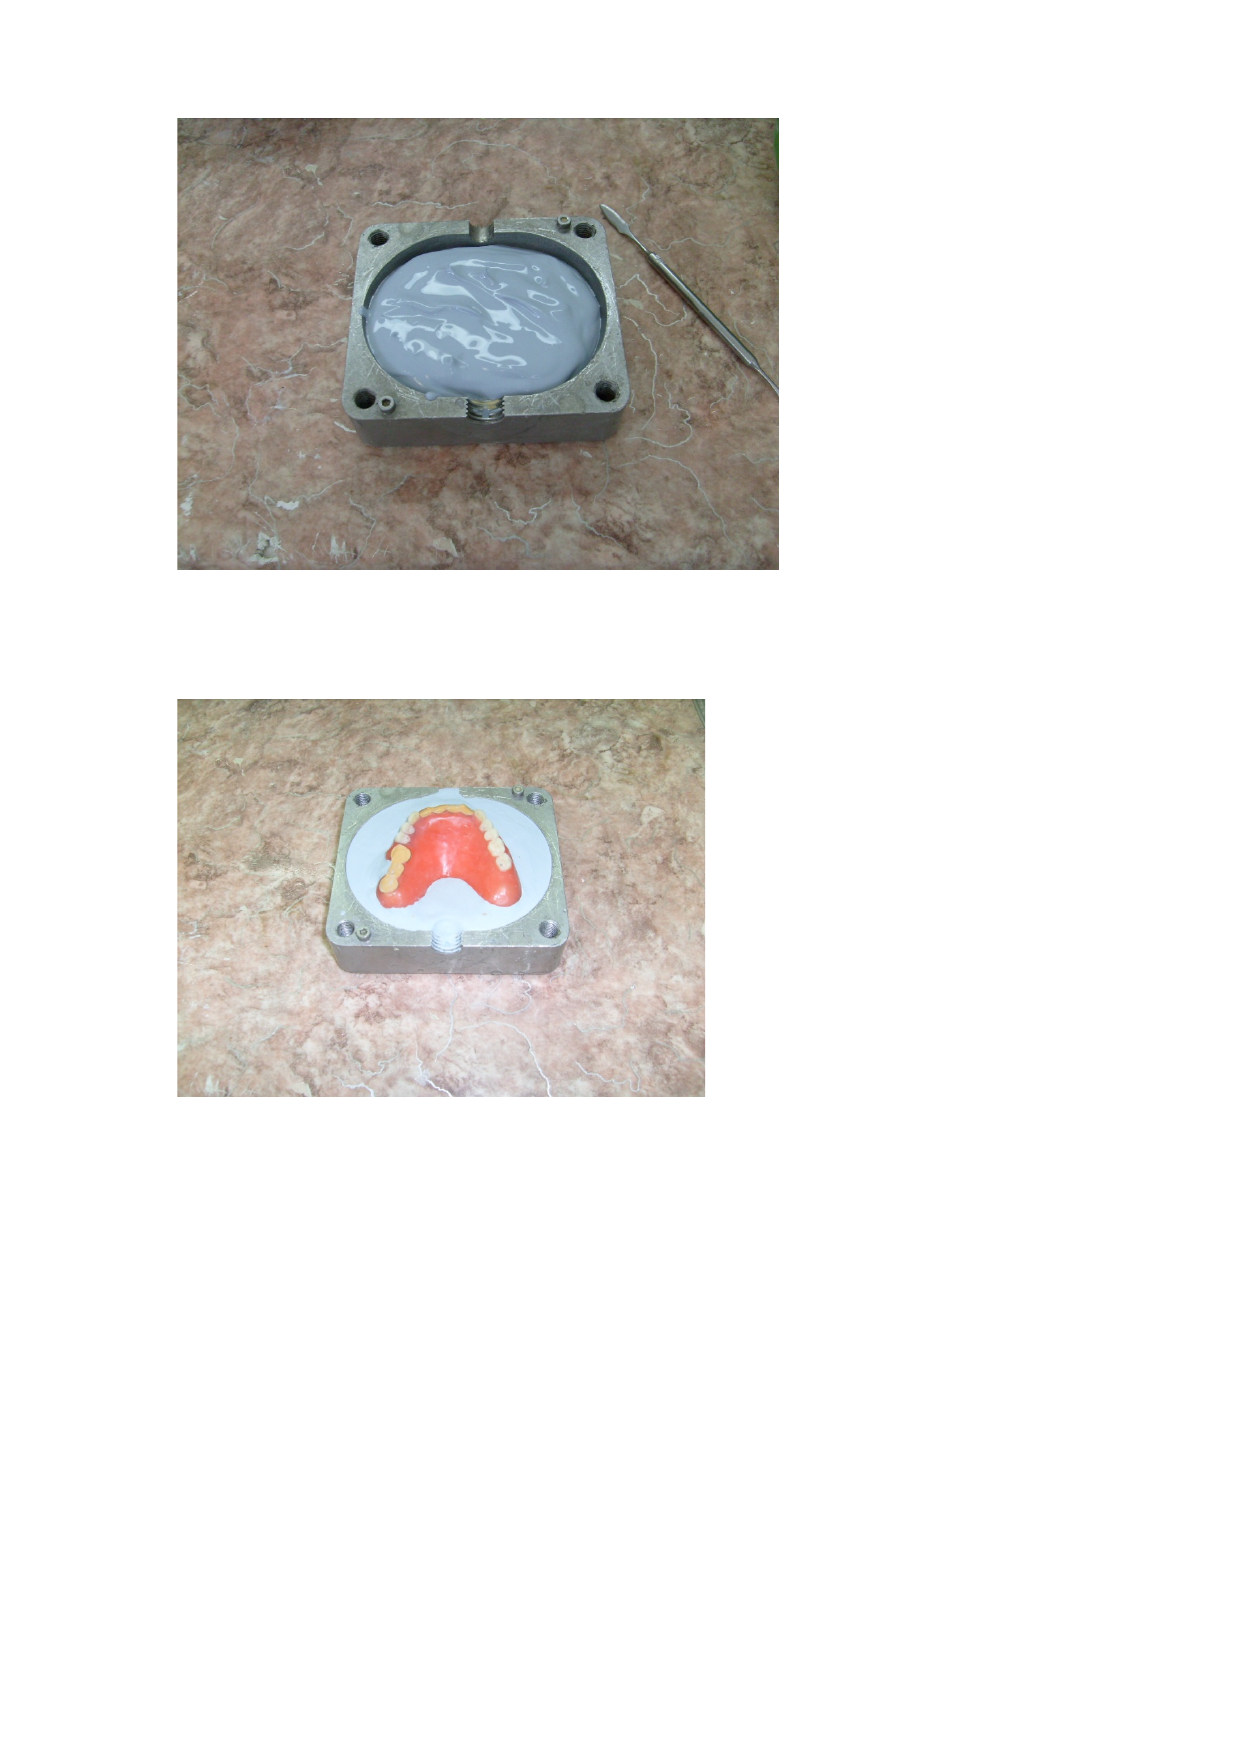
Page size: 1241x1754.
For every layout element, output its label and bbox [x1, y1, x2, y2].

picture [177, 118, 779, 570]
picture [177, 699, 706, 1097]
